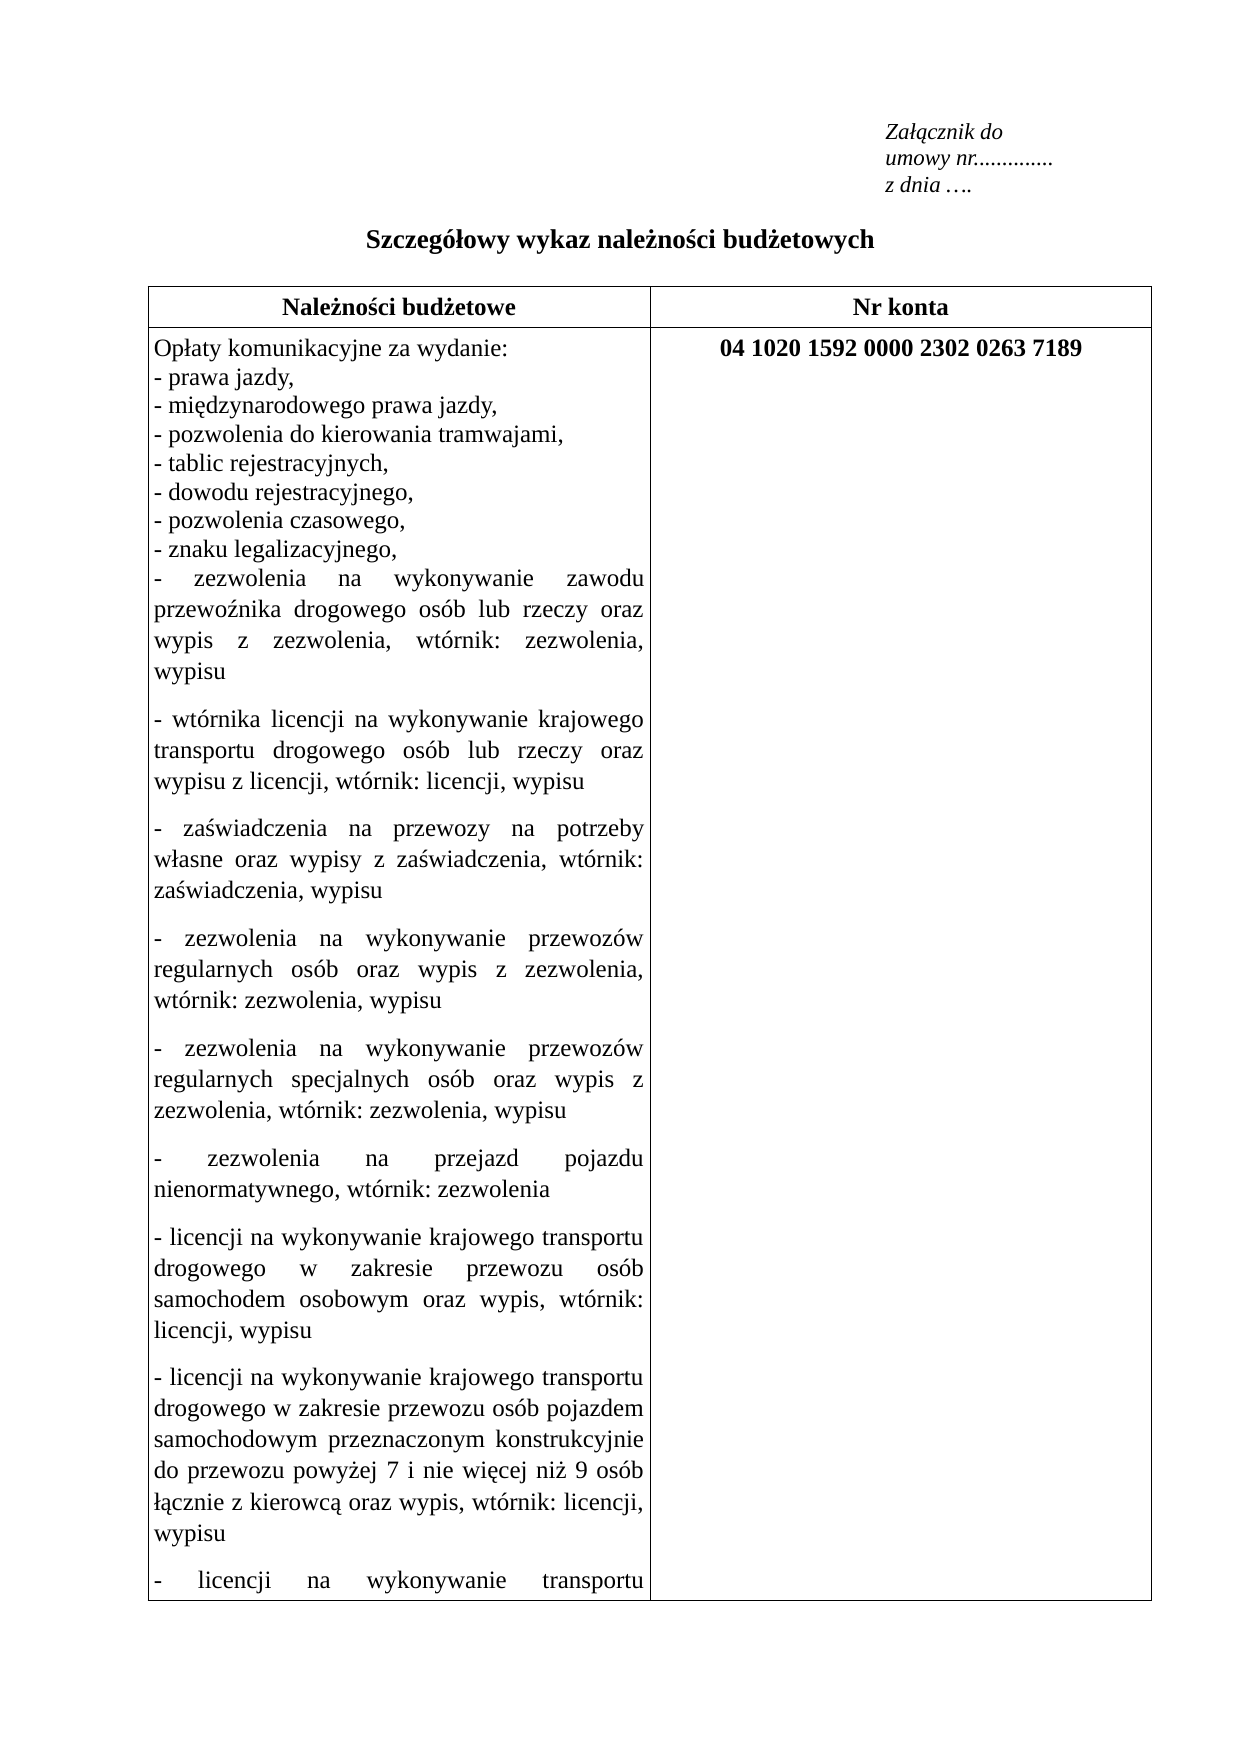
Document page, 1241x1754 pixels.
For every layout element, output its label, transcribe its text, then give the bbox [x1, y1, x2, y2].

text Szczegółowy wykaz należności budżetowych [148, 223, 1093, 255]
text umowy nr.............. [221, 144, 1093, 171]
table_header Należności budżetowe [149, 287, 650, 327]
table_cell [651, 328, 1151, 1600]
text z dnia …. [148, 171, 1093, 197]
table_header Nr konta [651, 287, 1151, 327]
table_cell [149, 328, 650, 1600]
text Załącznik do [148, 118, 1093, 144]
